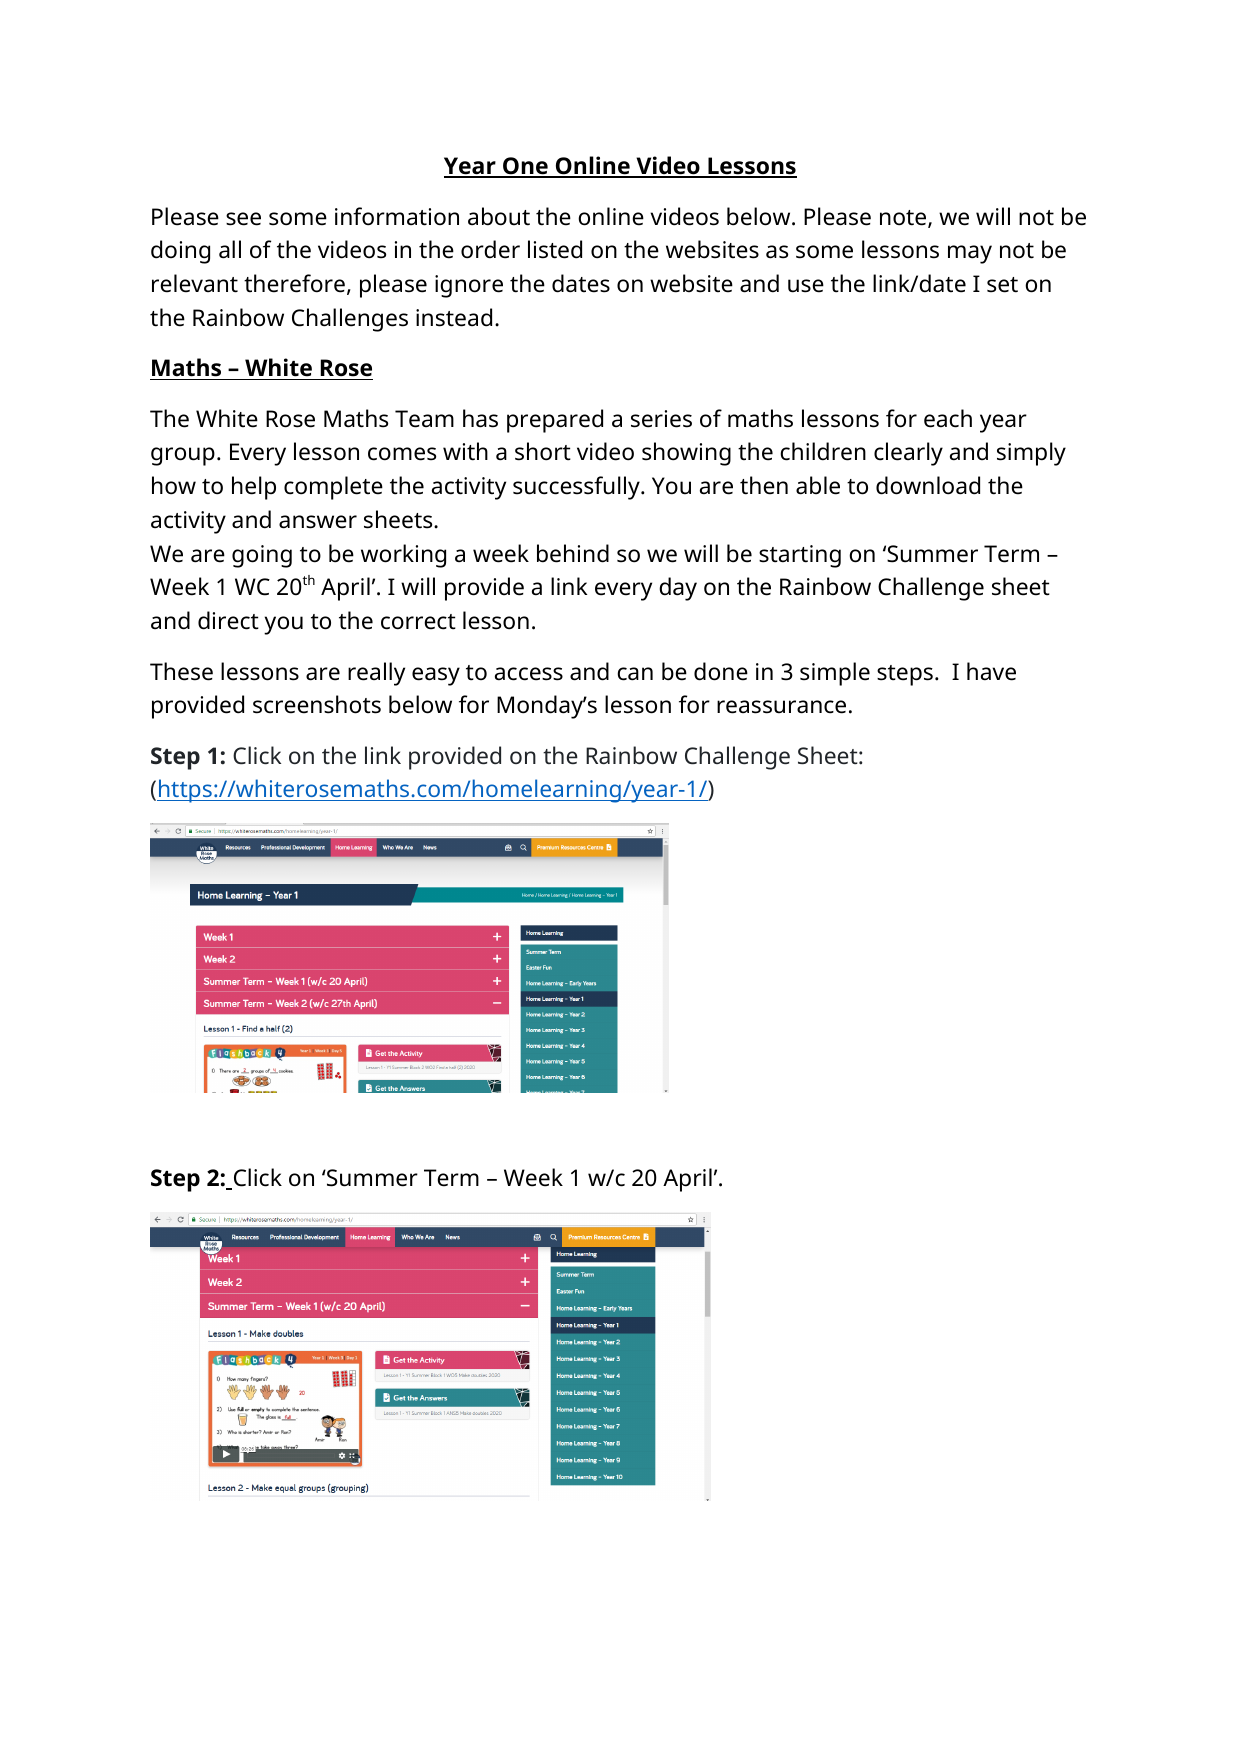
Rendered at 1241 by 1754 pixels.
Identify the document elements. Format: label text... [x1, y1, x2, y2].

text Year One Online Video Lessons [150, 150, 1090, 181]
text Step 1: Click on the link provided on the Rainbow Challenge Sheet: (https://whiterosemaths.com/homelearning/year-1/) [150, 739, 1090, 804]
picture [150, 1212, 711, 1501]
text These lessons are really easy to access and can be done in 3 simple steps. I have provided screenshots below for Monday’s lesson for reassurance. [150, 655, 1090, 720]
text Maths – White Rose [150, 352, 1090, 383]
text The White Rose Maths Team has prepared a series of maths lessons for each year group. Every lesson comes with a short video showing the children clearly and simply how to help complete the activity successfully. You are then able to download the activity and answer sheets. We are going to be working a week behind so we will be starting on ‘Summer Term – Week 1 WC 20th April’. I will provide a link every day on the Rainbow Challenge sheet and direct you to the correct lesson. [150, 402, 1090, 636]
picture [150, 823, 669, 1093]
text Step 2: Click on ‘Summer Term – Week 1 w/c 20 April’. [150, 1162, 1090, 1193]
text Please see some information about the online videos below. Please note, we will not be doing all of the videos in the order listed on the websites as some lessons may not be relevant therefore, please ignore the dates on website and use the link/date I set on the Rainbow Challenges instead. [150, 200, 1090, 333]
